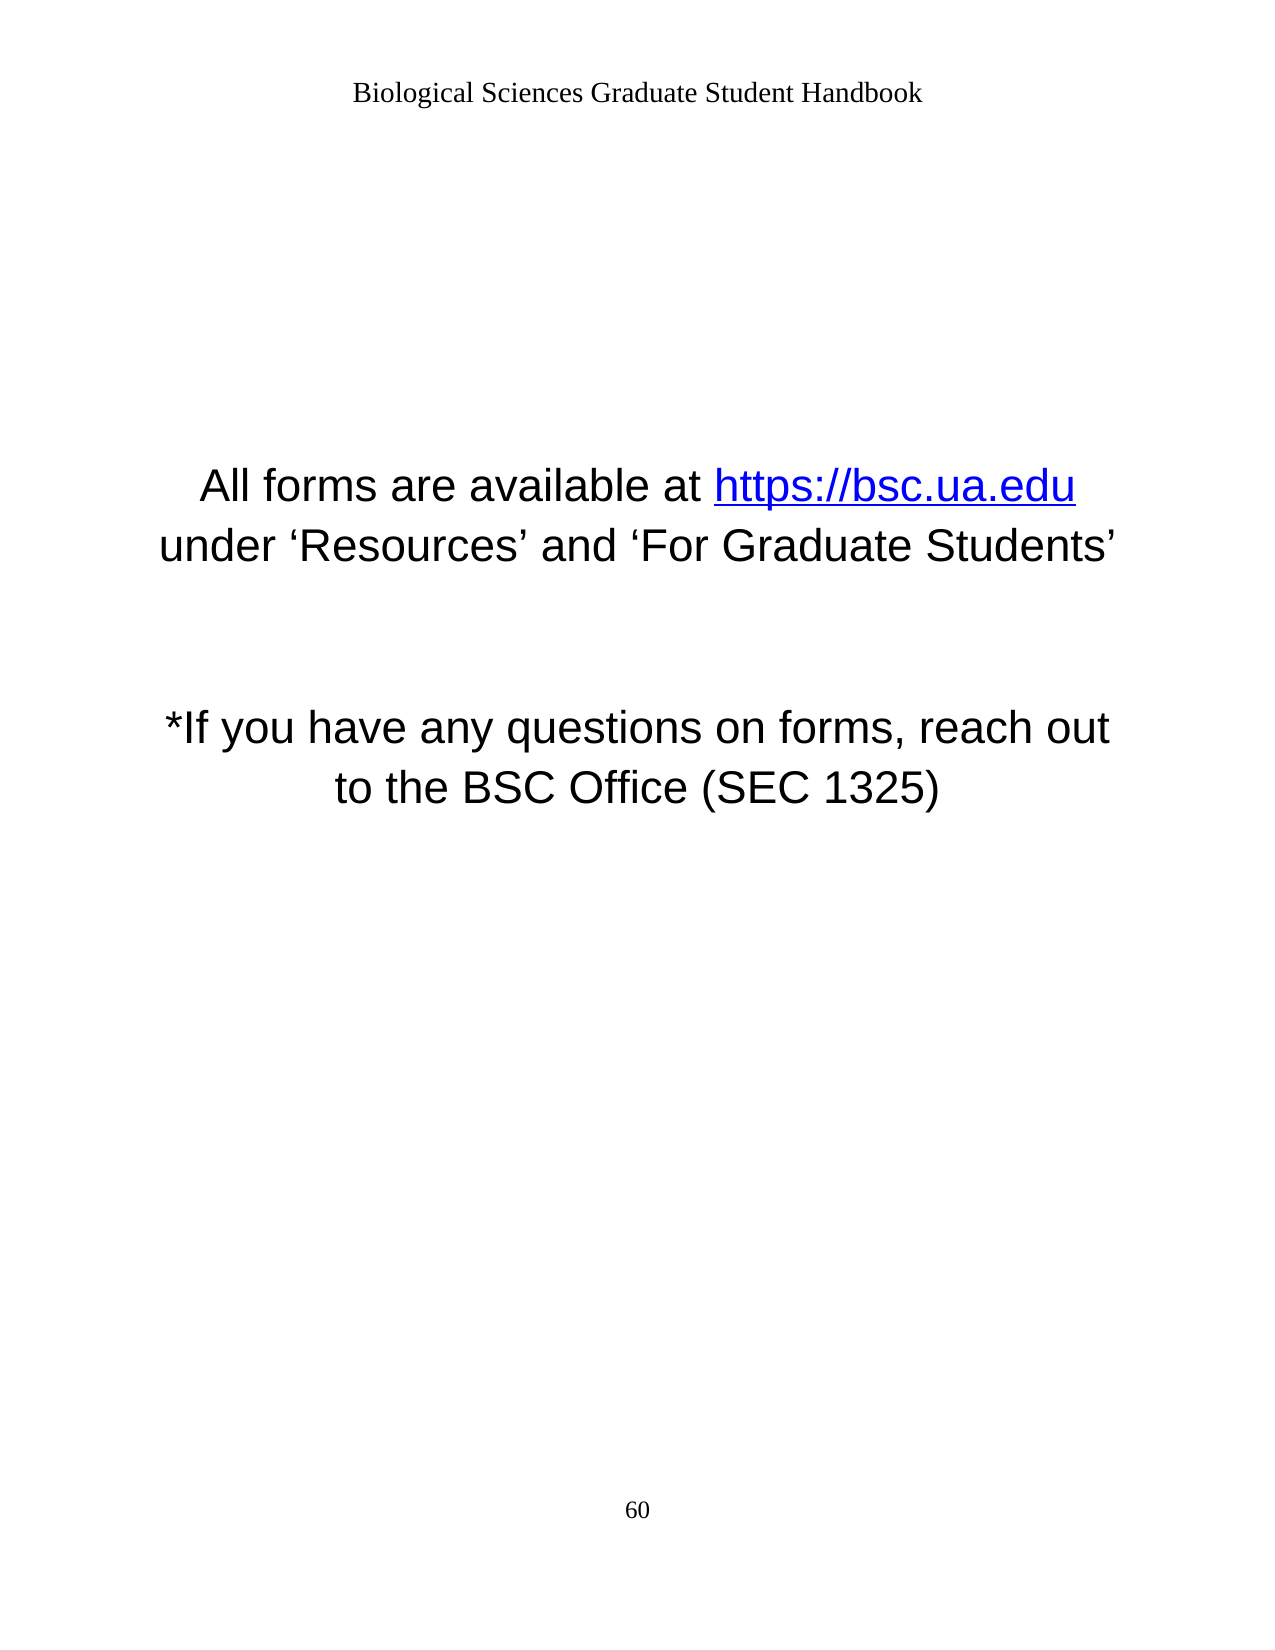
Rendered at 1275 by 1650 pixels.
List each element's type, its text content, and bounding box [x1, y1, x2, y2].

text All forms are available at https://bsc.ua.edu under ‘Resources’ and ‘For Graduate Students’ [150, 458, 1125, 571]
text *If you have any questions on forms, reach out to the BSC Office (SEC 1325) [150, 700, 1125, 813]
